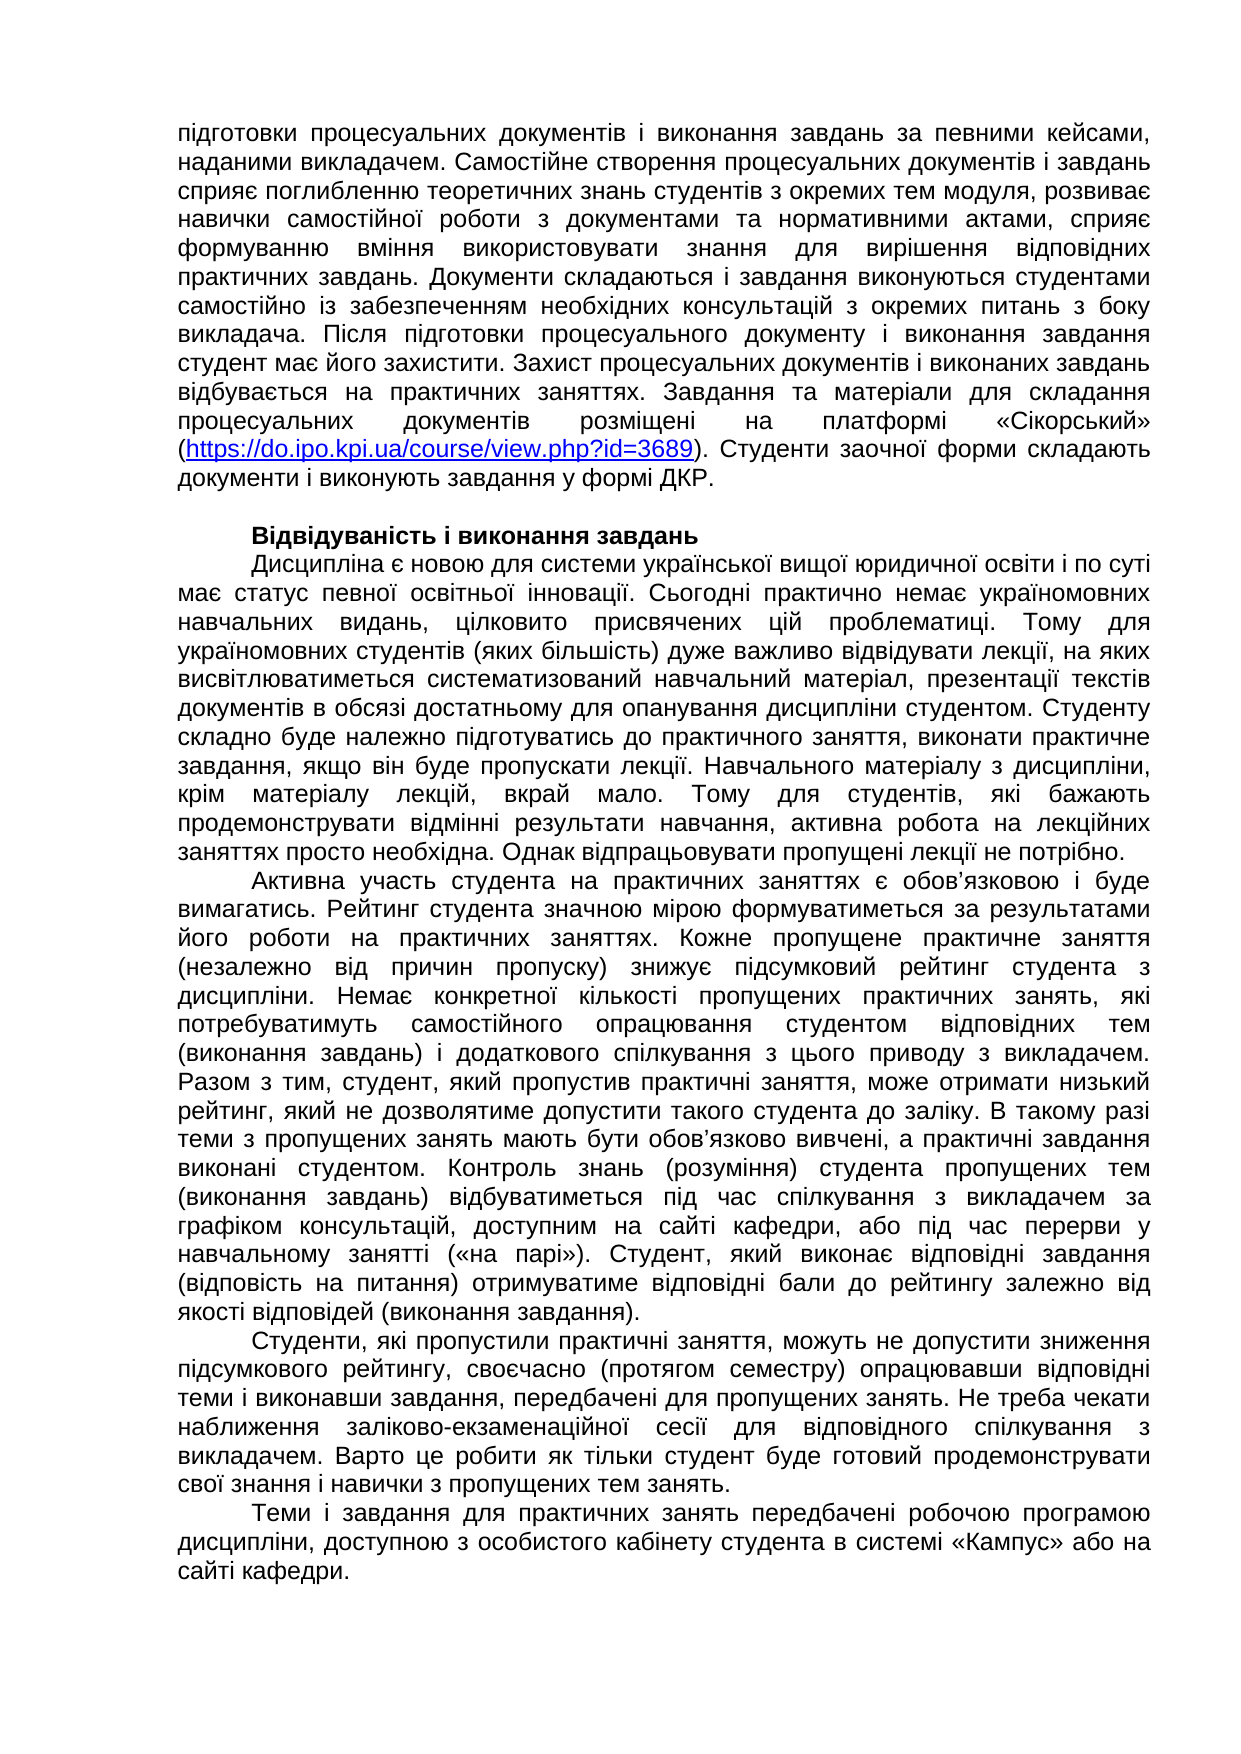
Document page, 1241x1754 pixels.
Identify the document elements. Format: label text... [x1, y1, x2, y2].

text Теми і завдання для практичних занять передбачені робочою програмою дисципліни, доступною з особистого кабінету студента в системі «Кампус» або на сайті кафедри. [177, 1498, 1152, 1584]
text Дисципліна є новою для системи української вищої юридичної освіти і по суті має статус певної освітньої інновації. Сьогодні практично немає україномовних навчальних видань, цілковито присвячених цій проблематиці. Тому для україномовних студентів (яких більшість) дуже важливо відвідувати лекції, на яких висвітлюватиметься систематизований навчальний матеріал, презентації текстів документів в обсязі достатньому для опанування дисципліни студентом. Студенту складно буде належно підготуватись до практичного заняття, виконати практичне завдання, якщо він буде пропускати лекції. Навчального матеріалу з дисципліни, крім матеріалу лекцій, вкрай мало. Тому для студентів, які бажають продемонструвати відмінні результати навчання, активна робота на лекційних заняттях просто необхідна. Однак відпрацьовувати пропущені лекції не потрібно. [177, 549, 1152, 866]
text Відвідуваність і виконання завдань [177, 521, 1152, 549]
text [177, 118, 1152, 492]
text Активна участь студента на практичних заняттях є обов’язковою і буде вимагатись. Рейтинг студента значною мірою формуватиметься за результатами його роботи на практичних заняттях. Кожне пропущене практичне заняття (незалежно від причин пропуску) знижує підсумковий рейтинг студента з дисципліни. Немає конкретної кількості пропущених практичних занять, які потребуватимуть самостійного опрацювання студентом відповідних тем (виконання завдань) і додаткового спілкування з цього приводу з викладачем. Разом з тим, студент, який пропустив практичні заняття, може отримати низький рейтинг, який не дозволятиме допустити такого студента до заліку. В такому разі теми з пропущених занять мають бути обов’язково вивчені, а практичні завдання виконані студентом. Контроль знань (розуміння) студента пропущених тем (виконання завдань) відбуватиметься під час спілкування з викладачем за графіком консультацій, доступним на сайті кафедри, або під час перерви у навчальному занятті («на парі»). Студент, який виконає відповідні завдання (відповість на питання) отримуватиме відповідні бали до рейтингу залежно від якості відповідей (виконання завдання). [177, 866, 1152, 1326]
text Студенти, які пропустили практичні заняття, можуть не допустити зниження підсумкового рейтингу, своєчасно (протягом семестру) опрацювавши відповідні теми і виконавши завдання, передбачені для пропущених занять. Не треба чекати наближення заліково-екзаменаційної сесії для відповідного спілкування з викладачем. Варто це робити як тільки студент буде готовий продемонструвати свої знання і навички з пропущених тем занять. [177, 1326, 1152, 1498]
